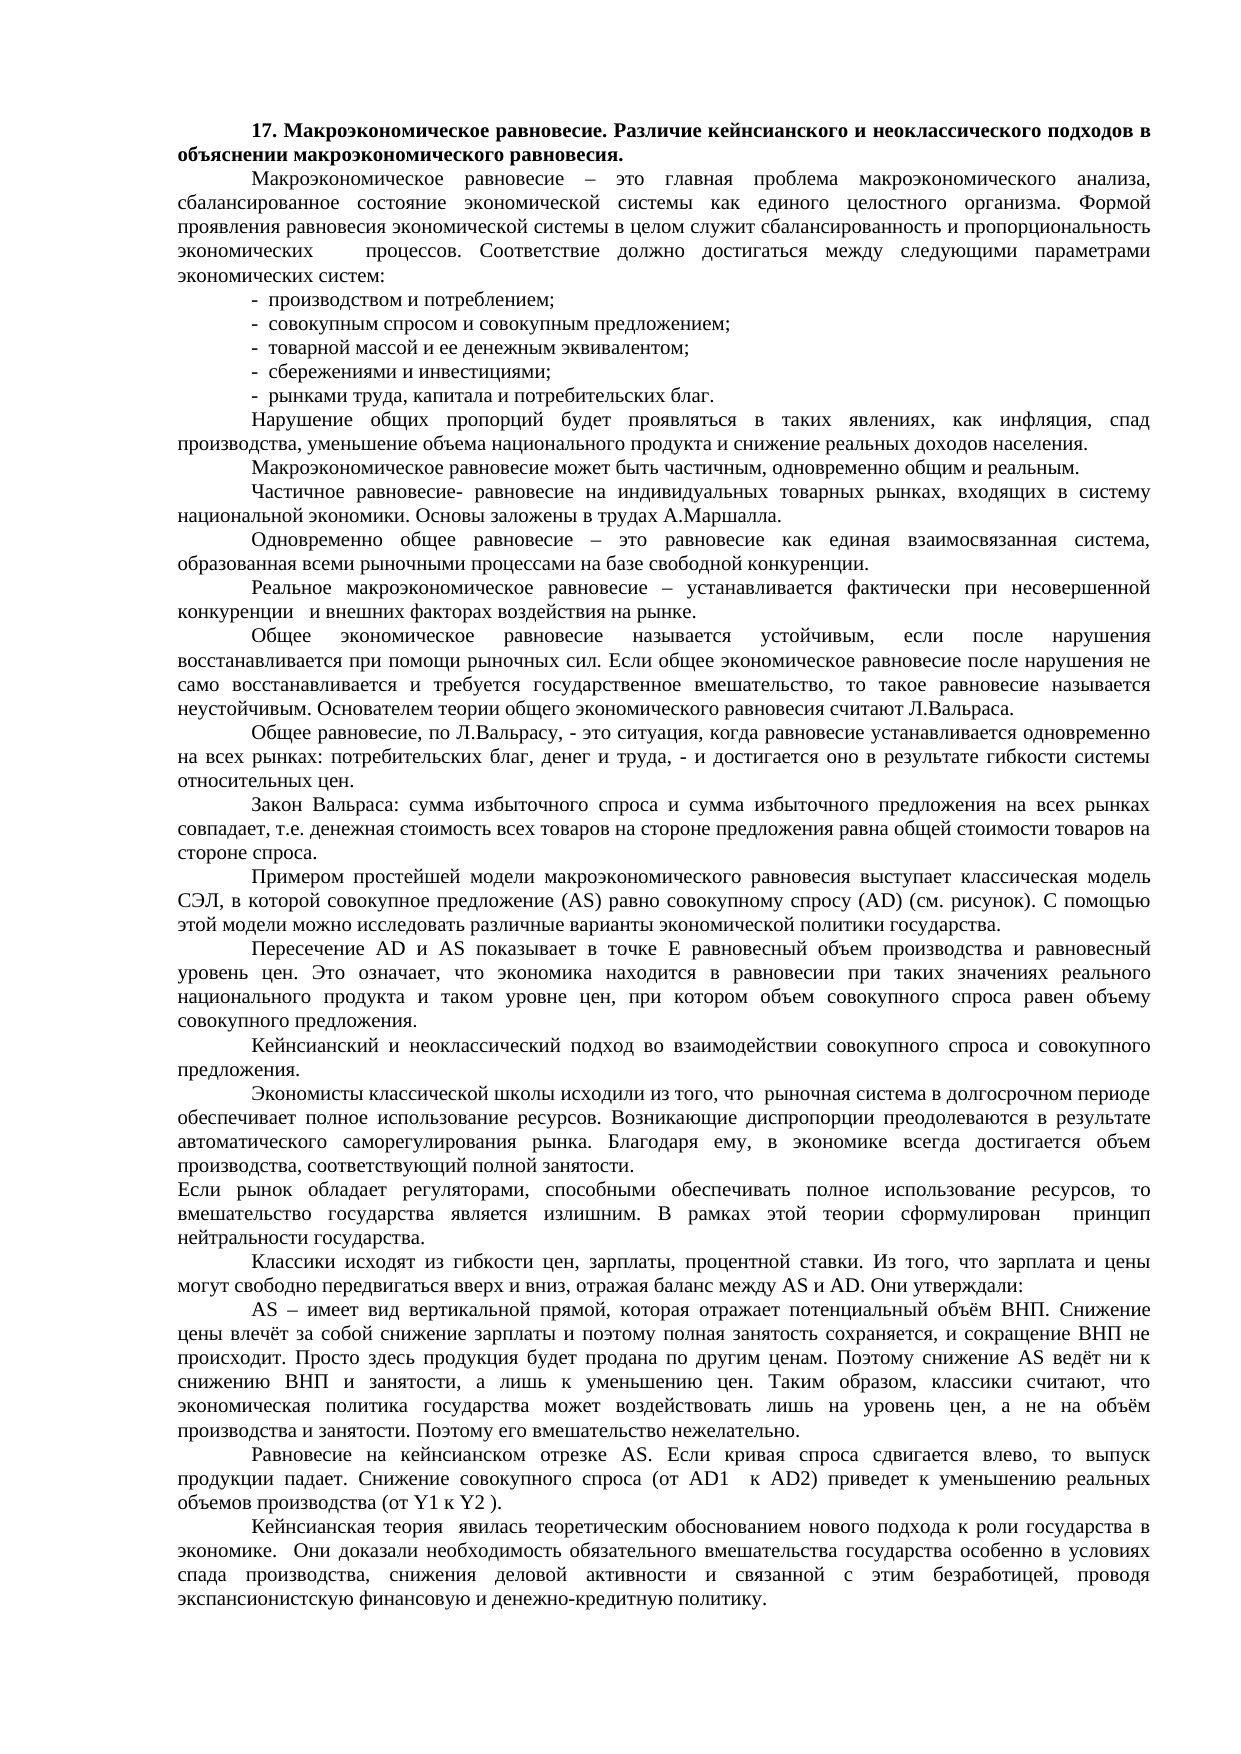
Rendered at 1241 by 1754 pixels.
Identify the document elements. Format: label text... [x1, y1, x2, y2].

list Одновременно общее равновесие – это равновесие как единая взаимосвязанная система, образованная всеми рыночными процессами на базе свободной конкуренции. [177, 527, 1152, 575]
list Примером простейшей модели макроэкономического равновесия выступает классическая модель СЭЛ, в которой совокупное предложение (AS) равно совокупному спросу (AD) (см. рисунок). С помощью этой модели можно исследовать различные варианты экономической политики государства. [177, 864, 1152, 936]
list Реальное макроэкономическое равновесие – устанавливается фактически при несовершенной конкуренции и внешних факторах воздействия на рынке. [177, 575, 1152, 623]
list - сбережениями и инвестициями; [177, 359, 1152, 383]
list Частичное равновесие- равновесие на индивидуальных товарных рынках, входящих в систему национальной экономики. Основы заложены в трудах А.Маршалла. [177, 479, 1152, 527]
list Макроэкономическое равновесие – это главная проблема макроэкономического анализа, сбалансированное состояние экономической системы как единого целостного организма. Формой проявления равновесия экономической системы в целом служит сбалансированность и пропорциональность экономических процессов. Соответствие должно достигаться между следующими параметрами экономических систем: [177, 166, 1152, 287]
list - рынками труда, капитала и потребительских благ. [177, 383, 1152, 407]
list - производством и потреблением; [177, 287, 1152, 311]
list Кейнсианский и неоклассический подход во взаимодействии совокупного спроса и совокупного предложения. [177, 1032, 1152, 1081]
list Общее равновесие, по Л.Вальрасу, - это ситуация, когда равновесие устанавливается одновременно на всех рынках: потребительских благ, денег и труда, - и достигается оно в результате гибкости системы относительных цен. [177, 720, 1152, 792]
list 17. Макроэкономическое равновесие. Различие кейнсианского и неоклассического подходов в объяснении макроэкономического равновесия. [177, 118, 1152, 166]
list Кейнсианская теория явилась теоретическим обоснованием нового подхода к роли государства в экономике. Они доказали необходимость обязательного вмешательства государства особенно в условиях спада производства, снижения деловой активности и связанной с этим безработицей, проводя экспансионистскую финансовую и денежно-кредитную политику. [177, 1514, 1152, 1610]
list Макроэкономическое равновесие может быть частичным, одновременно общим и реальным. [177, 455, 1152, 479]
list Нарушение общих пропорций будет проявляться в таких явлениях, как инфляция, спад производства, уменьшение объема национального продукта и снижение реальных доходов населения. [177, 407, 1152, 455]
list - товарной массой и ее денежным эквивалентом; [177, 335, 1152, 359]
list Пересечение AD и AS показывает в точке Е равновесный объем производства и равновесный уровень цен. Это означает, что экономика находится в равновесии при таких значениях реального национального продукта и таком уровне цен, при котором объем совокупного спроса равен объему совокупного предложения. [177, 936, 1152, 1032]
list Общее экономическое равновесие называется устойчивым, если после нарушения восстанавливается при помощи рыночных сил. Если общее экономическое равновесие после нарушения не само восстанавливается и требуется государственное вмешательство, то такое равновесие называется неустойчивым. Основателем теории общего экономического равновесия считают Л.Вальраса. [177, 623, 1152, 720]
list Если рынок обладает регуляторами, способными обеспечивать полное использование ресурсов, то вмешательство государства является излишним. В рамках этой теории сформулирован принцип нейтральности государства. [177, 1177, 1152, 1249]
list Закон Вальраса: сумма избыточного спроса и сумма избыточного предложения на всех рынках совпадает, т.е. денежная стоимость всех товаров на стороне предложения равна общей стоимости товаров на стороне спроса. [177, 792, 1152, 864]
list Равновесие на кейнсианском отрезке AS. Если кривая спроса сдвигается влево, то выпуск продукции падает. Снижение совокупного спроса (от AD1 к AD2) приведет к уменьшению реальных объемов производства (от Y1 к Y2 ). [177, 1442, 1152, 1514]
list Классики исходят из гибкости цен, зарплаты, процентной ставки. Из того, что зарплата и цены могут свободно передвигаться вверх и вниз, отражая баланс между AS и AD. Они утверждали: [177, 1249, 1152, 1297]
list Экономисты классической школы исходили из того, что рыночная система в долгосрочном периоде обеспечивает полное использование ресурсов. Возникающие диспропорции преодолеваются в результате автоматического саморегулирования рынка. Благодаря ему, в экономике всегда достигается объем производства, соответствующий полной занятости. [177, 1081, 1152, 1177]
list AS – имеет вид вертикальной прямой, которая отражает потенциальный объём ВНП. Снижение цены влечёт за собой снижение зарплаты и поэтому полная занятость сохраняется, и сокращение ВНП не происходит. Просто здесь продукция будет продана по другим ценам. Поэтому снижение AS ведёт ни к снижению ВНП и занятости, а лишь к уменьшению цен. Таким образом, классики считают, что экономическая политика государства может воздействовать лишь на уровень цен, а не на объём производства и занятости. Поэтому его вмешательство нежелательно. [177, 1297, 1152, 1442]
list - совокупным спросом и совокупным предложением; [177, 311, 1152, 335]
